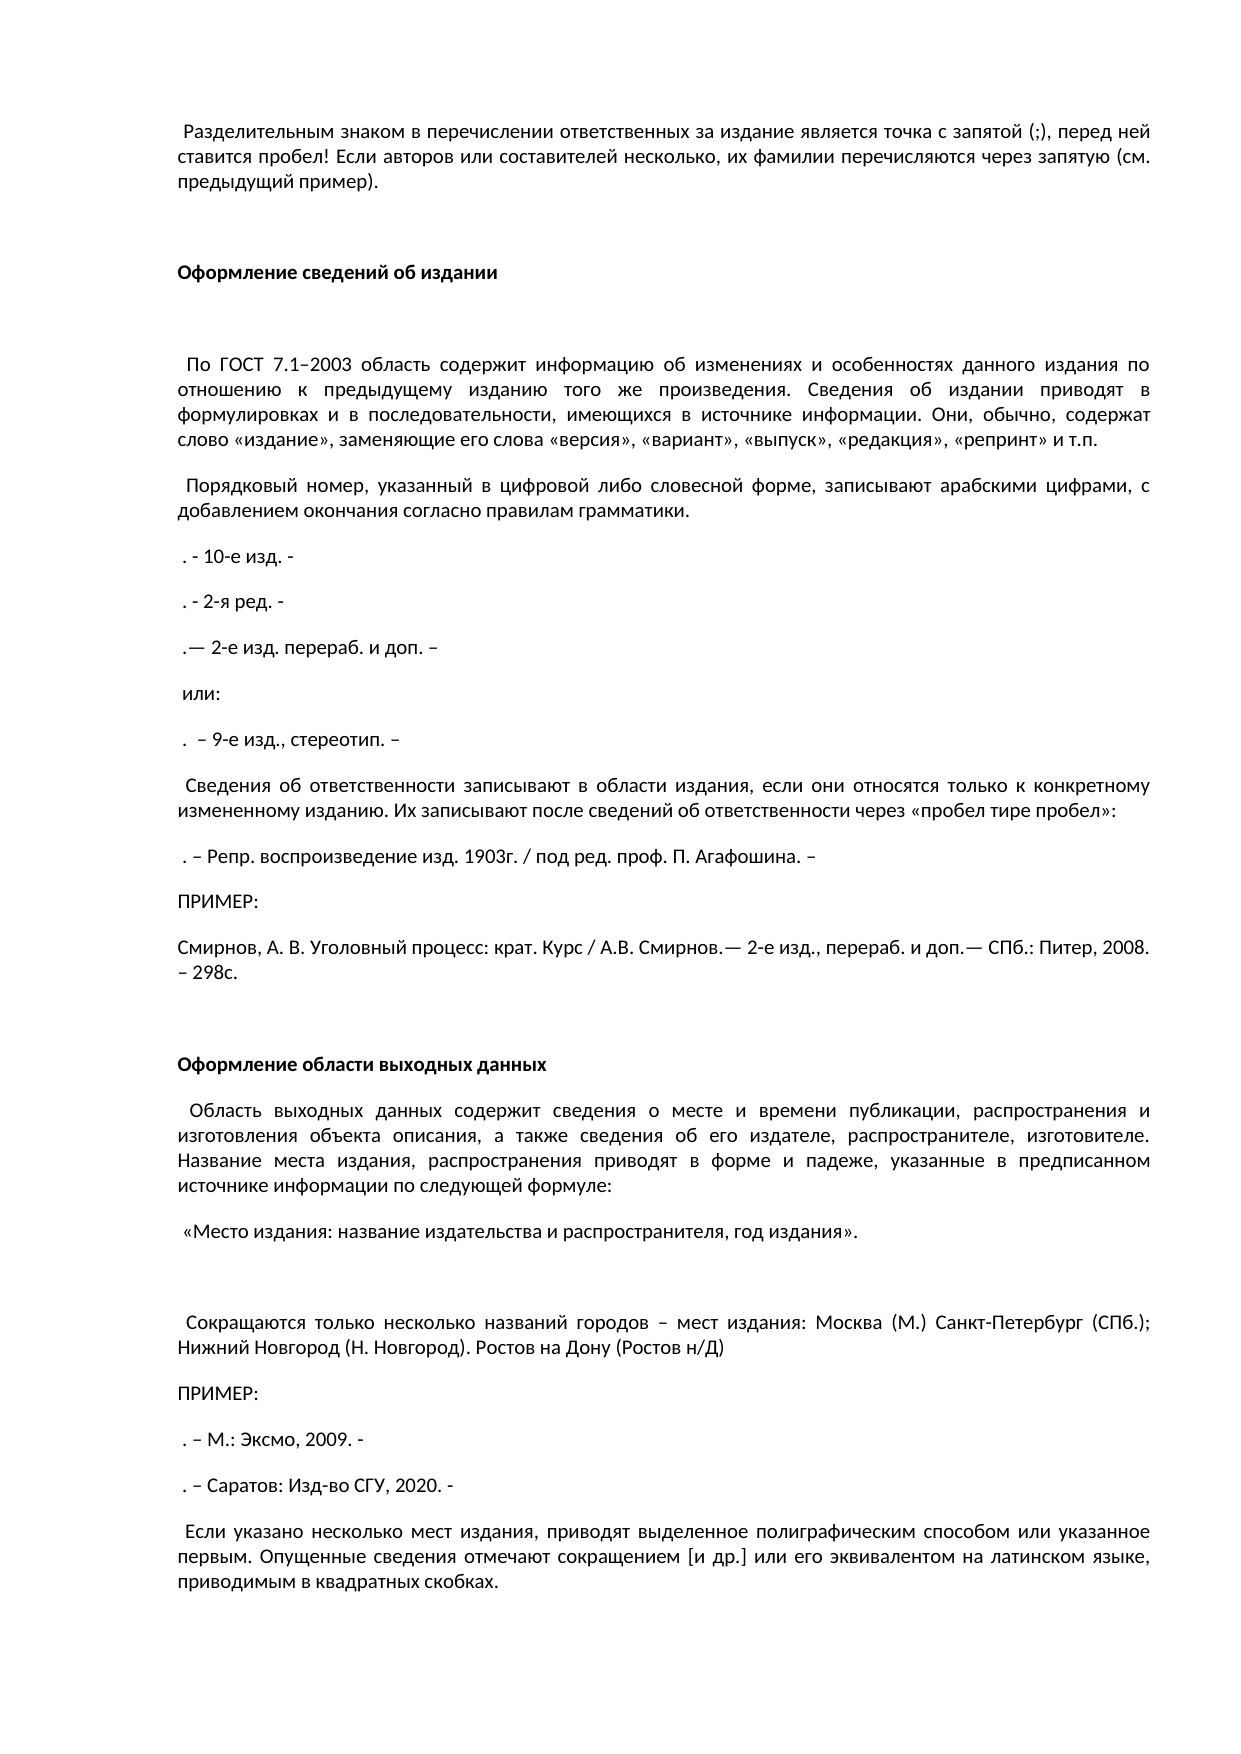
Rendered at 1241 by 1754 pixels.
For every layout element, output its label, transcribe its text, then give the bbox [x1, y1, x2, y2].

text Оформление сведений об издании [177, 260, 1152, 285]
text Если указано несколько мест издания, приводят выделенное полиграфическим способом или указанное первым. Опущенные сведения отмечают сокращением [и др.] или его эквивалентом на латинском языке, приводимым в квадратных скобках. [177, 1518, 1152, 1593]
text . – 9-е изд., стереотип. – [177, 726, 1152, 751]
text ПРИМЕР: [177, 1381, 1152, 1406]
text ПРИМЕР: [177, 889, 1152, 914]
text Разделительным знаком в перечислении ответственных за издание является точка с запятой (;), перед ней ставится пробел! Если авторов или составителей несколько, их фамилии перечисляются через запятую (см. предыдущий пример). [177, 118, 1152, 193]
text .— 2-е изд. перераб. и доп. – [177, 635, 1152, 660]
text . - 10-е изд. - [177, 543, 1152, 568]
text Смирнов, А. В. Уголовный процесс: крат. Курс / А.В. Смирнов.— 2-е изд., перераб. и доп.— СПб.: Питер, 2008. – 298с. [177, 935, 1152, 985]
text «Место издания: название издательства и распространителя, год издания». [177, 1218, 1152, 1243]
text Область выходных данных содержит сведения о месте и времени публикации, распространения и изготовления объекта описания, а также сведения об его издателе, распространителе, изготовителе. Название места издания, распространения приводят в форме и падеже, указанные в предписанном источнике информации по следующей формуле: [177, 1097, 1152, 1197]
text Сокращаются только несколько названий городов – мест издания: Москва (М.) Санкт-Петербург (СПб.); Нижний Новгород (Н. Новгород). Ростов на Дону (Ростов н/Д) [177, 1310, 1152, 1360]
text . - 2-я ред. - [177, 589, 1152, 614]
text или: [177, 681, 1152, 706]
text . – Репр. воспроизведение изд. 1903г. / под ред. проф. П. Агафошина. – [177, 843, 1152, 868]
text Оформление области выходных данных [177, 1051, 1152, 1076]
text Сведения об ответственности записывают в области издания, если они относятся только к конкретному измененному изданию. Их записывают после сведений об ответственности через «пробел тире пробел»: [177, 772, 1152, 822]
text Порядковый номер, указанный в цифровой либо словесной форме, записывают арабскими цифрами, с добавлением окончания согласно правилам грамматики. [177, 472, 1152, 522]
text . – Саратов: Изд-во СГУ, 2020. - [177, 1472, 1152, 1497]
text . – М.: Эксмо, 2009. - [177, 1426, 1152, 1451]
text По ГОСТ 7.1–2003 область содержит информацию об изменениях и особенностях данного издания по отношению к предыдущему изданию того же произведения. Сведения об издании приводят в формулировках и в последовательности, имеющихся в источнике информации. Они, обычно, содержат слово «издание», заменяющие его слова «версия», «вариант», «выпуск», «редакция», «репринт» и т.п. [177, 351, 1152, 451]
